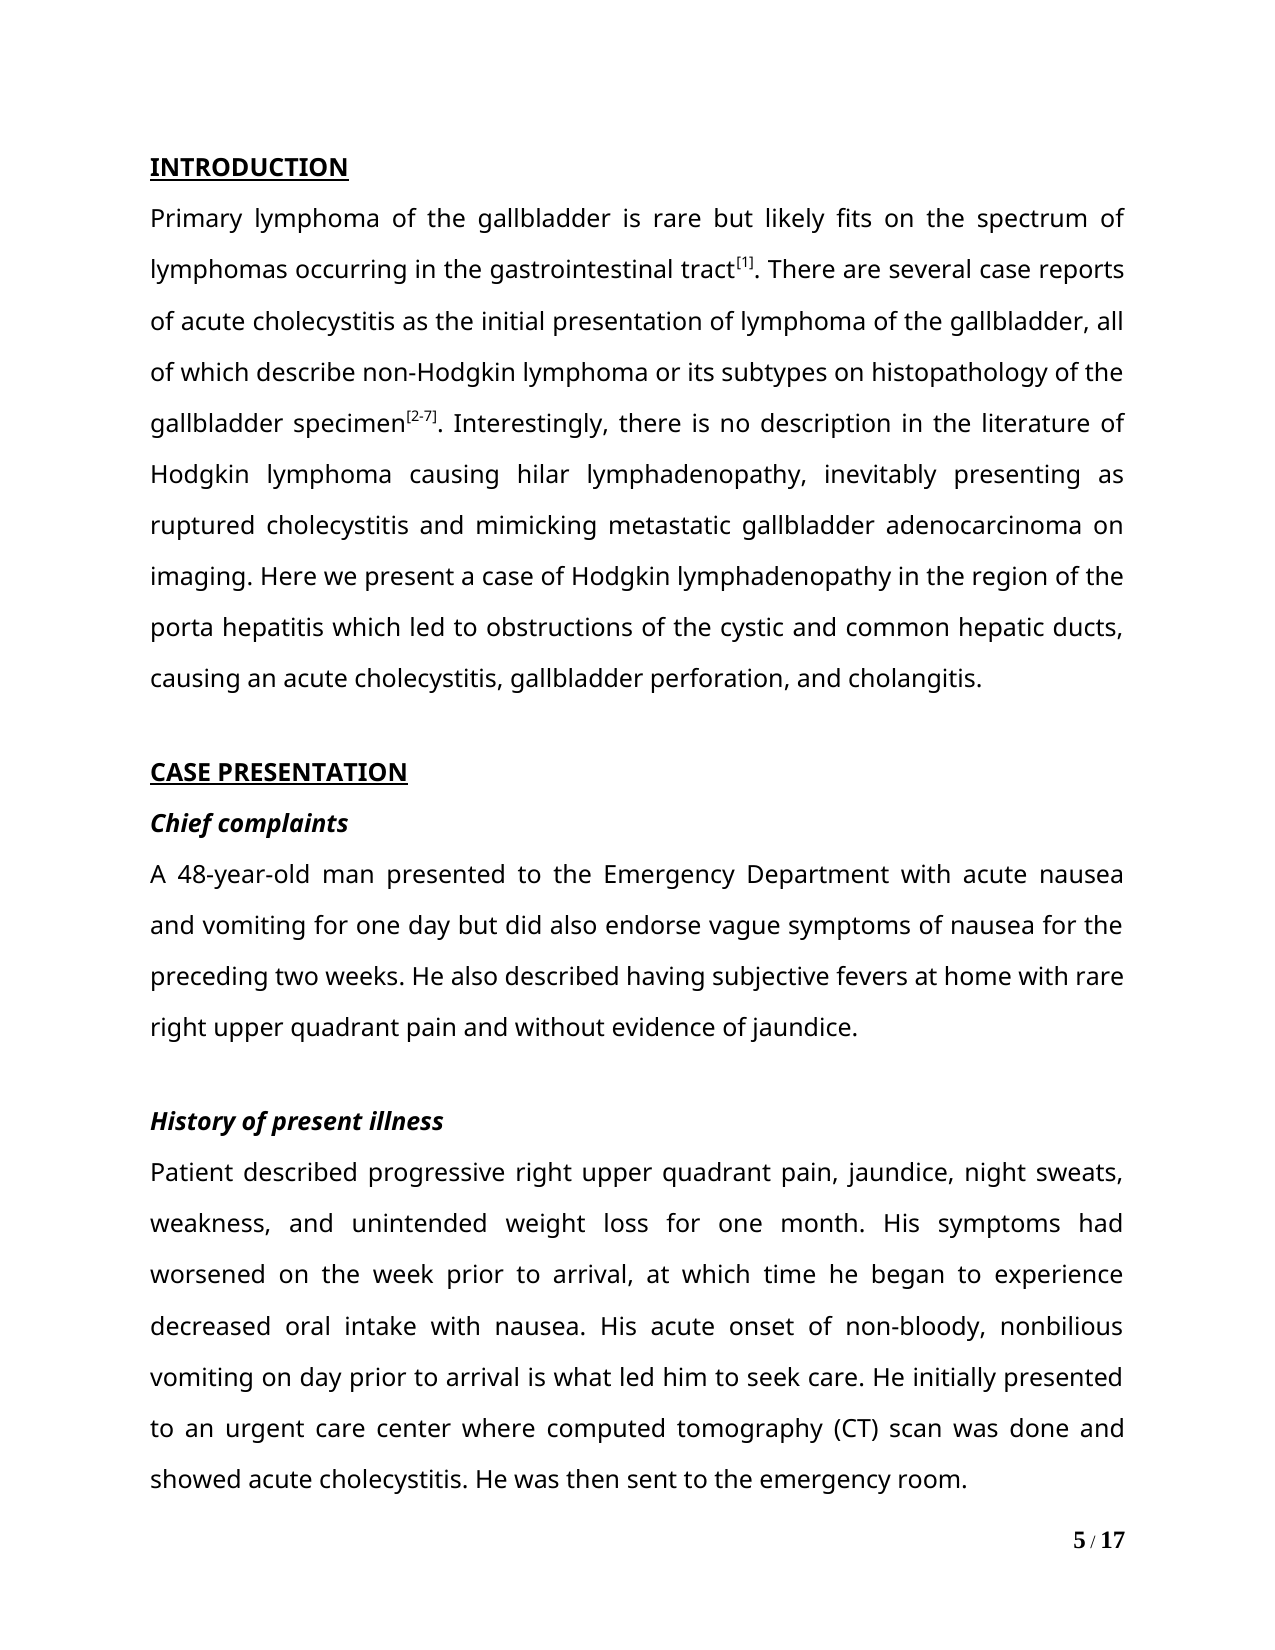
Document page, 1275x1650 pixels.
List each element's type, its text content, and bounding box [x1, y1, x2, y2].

text Chief complaints [150, 806, 1125, 840]
text CASE PRESENTATION [150, 754, 1125, 789]
text A 48-year-old man presented to the Emergency Department with acute nausea and vomiting for one day but did also endorse vague symptoms of nausea for the preceding two weeks. He also described having subjective fevers at home with rare right upper quadrant pain and without evidence of jaundice. [150, 857, 1125, 1044]
text Primary lymphoma of the gallbladder is rare but likely fits on the spectrum of lymphomas occurring in the gastrointestinal tract[1]. There are several case reports of acute cholecystitis as the initial presentation of lymphoma of the gallbladder, all of which describe non-Hodgkin lymphoma or its subtypes on histopathology of the gallbladder specimen[2-7]. Interestingly, there is no description in the literature of Hodgkin lymphoma causing hilar lymphadenopathy, inevitably presenting as ruptured cholecystitis and mimicking metastatic gallbladder adenocarcinoma on imaging. Here we present a case of Hodgkin lymphadenopathy in the region of the porta hepatitis which led to obstructions of the cystic and common hepatic ducts, causing an acute cholecystitis, gallbladder perforation, and cholangitis. [150, 201, 1125, 694]
text History of present illness [150, 1104, 1125, 1138]
text INTRODUCTION [150, 150, 1125, 184]
text Patient described progressive right upper quadrant pain, jaundice, night sweats, weakness, and unintended weight loss for one month. His symptoms had worsened on the week prior to arrival, at which time he began to experience decreased oral intake with nausea. His acute onset of non-bloody, nonbilious vomiting on day prior to arrival is what led him to seek care. He initially presented to an urgent care center where computed tomography (CT) scan was done and showed acute cholecystitis. He was then sent to the emergency room. [150, 1155, 1125, 1495]
